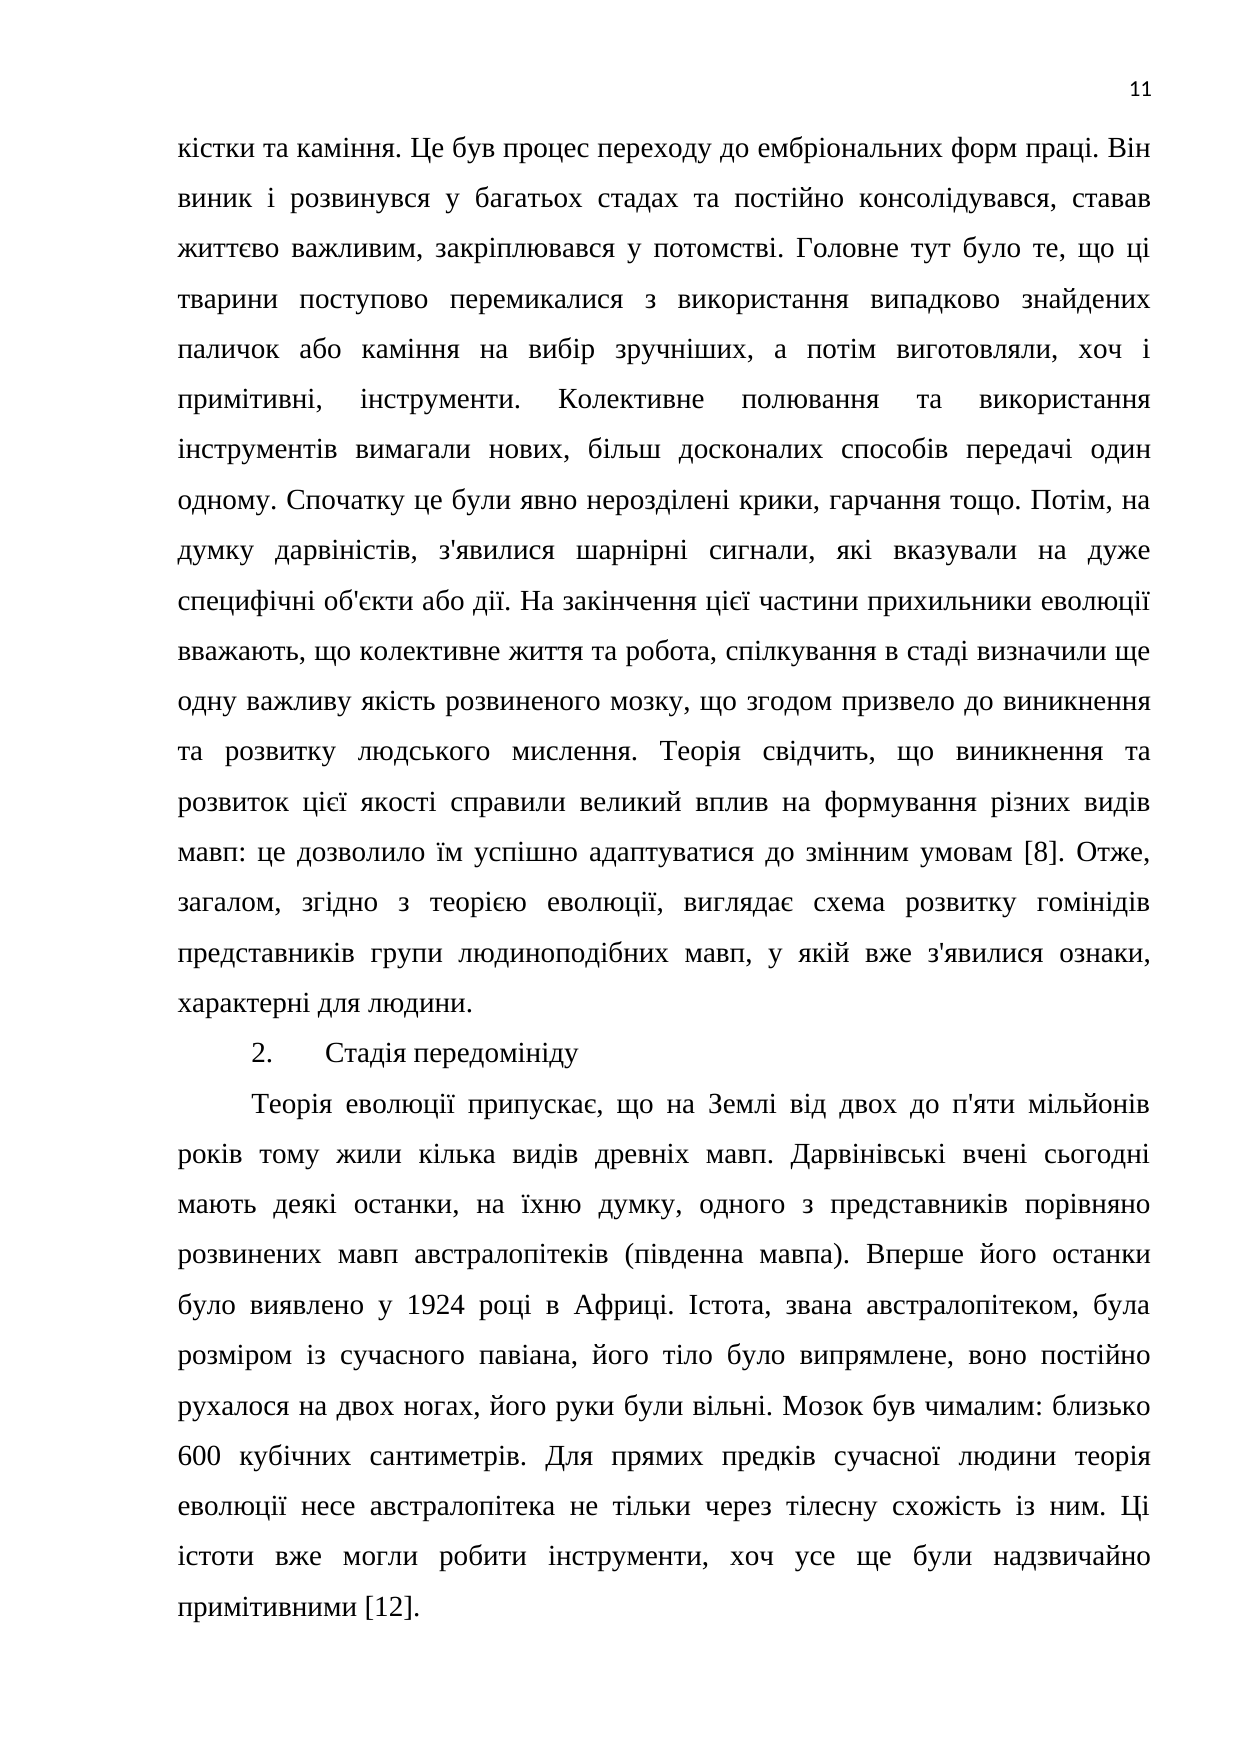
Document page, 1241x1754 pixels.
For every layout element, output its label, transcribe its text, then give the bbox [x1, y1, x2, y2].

text Теорія еволюції припускає, що на Землі від двох до п'яти мільйонів років тому жили кілька видів древніх мавп. Дарвінівські вчені сьогодні мають деякі останки, на їхню думку, одного з представників порівняно розвинених мавп австралопітеків (південна мавпа). Вперше його останки було виявлено у 1924 році в Африці. Істота, звана австралопітеком, була розміром із сучасного павіана, його тіло було випрямлене, воно постійно рухалося на двох ногах, його руки були вільні. Мозок був чималим: близько 600 кубічних сантиметрів. Для прямих предків сучасної людини теорія еволюції несе австралопітека не тільки через тілесну схожість із ним. Ці істоти вже могли робити інструменти, хоч усе ще були надзвичайно примітивними [12]. [177, 1086, 1152, 1622]
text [177, 130, 1152, 1019]
list Стадія передомініду [177, 1035, 1152, 1069]
